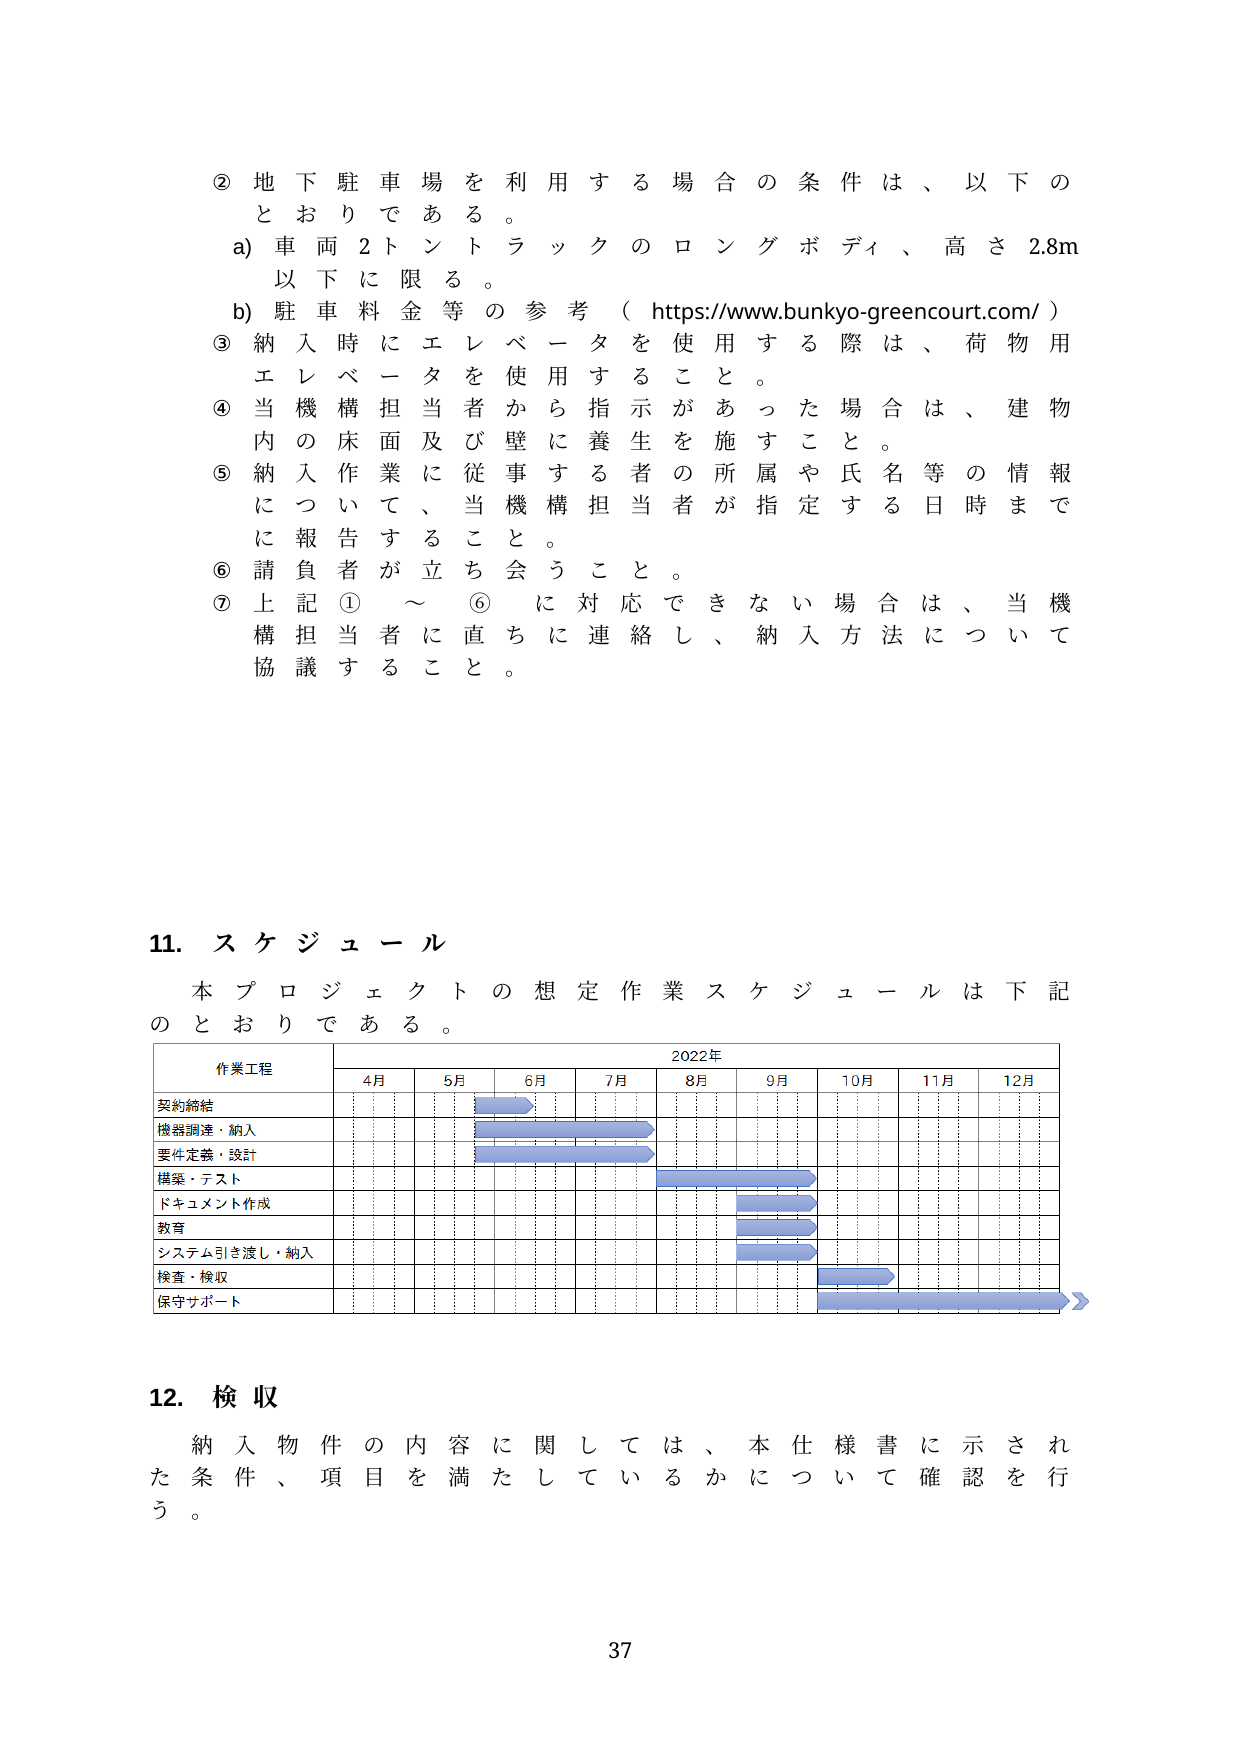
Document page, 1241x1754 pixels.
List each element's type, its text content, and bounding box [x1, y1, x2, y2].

list 当機構担当者から指示があった場合は、建物内の床面及び壁に養生を施すこと。 [208, 391, 1091, 456]
list 請負者が立ち会うこと。 [208, 553, 1091, 585]
subtitle 検収 [149, 1363, 1091, 1428]
list 上記① ～ ⑥ に対応できない場合は、当機構担当者に直ちに連絡し、納入方法について協議すること。 [208, 585, 1091, 683]
text 本プロジェクトの想定作業スケジュールは下記のとおりである。 [149, 974, 1091, 1038]
picture [148, 1038, 1094, 1320]
list 地下駐車場を利用する場合の条件は、以下のとおりである。 [208, 164, 1091, 229]
list 納入時にエレベータを使用する際は、荷物用エレベータを使用すること。 [208, 326, 1091, 391]
list 駐車料金等の参考（https://www.bunkyo-greencourt.com/） [224, 294, 1091, 326]
subtitle スケジュール [149, 909, 1091, 974]
text 納入物件の内容に関しては、本仕様書に示された条件、項目を満たしているかについて確認を行う。 [149, 1428, 1091, 1525]
list 車両2トントラックのロングボディ、高さ2.8m以下に限る。 [224, 229, 1091, 294]
list 納入作業に従事する者の所属や氏名等の情報について、当機構担当者が指定する日時までに報告すること。 [208, 456, 1091, 553]
